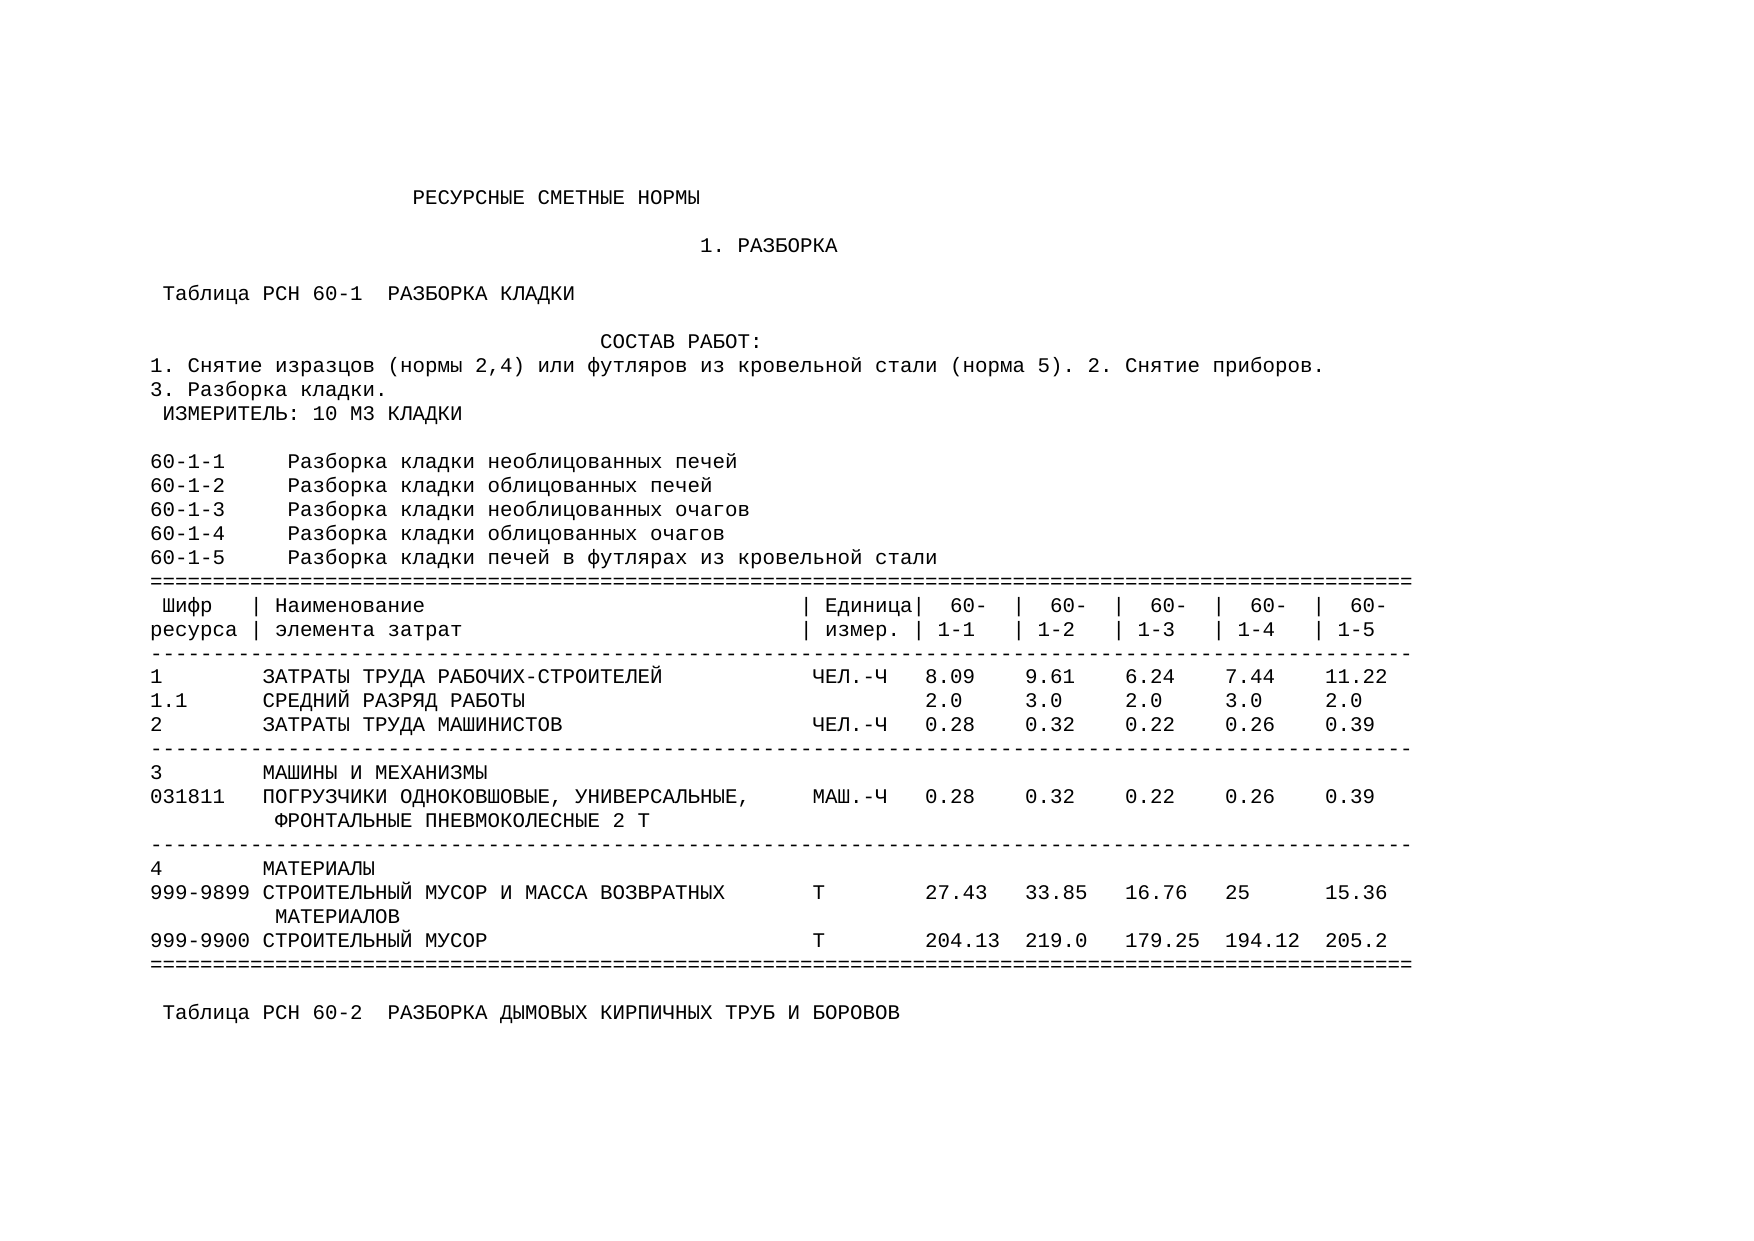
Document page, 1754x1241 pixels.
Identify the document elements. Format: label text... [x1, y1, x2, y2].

text 3. Разборка кладки. [150, 379, 1604, 403]
text РЕСУРСНЫЕ СМЕТНЫЕ НОРМЫ [150, 187, 1604, 211]
text ----------------------------------------------------------------------------------------------------- [150, 642, 1604, 666]
text 2 ЗАТРАТЫ ТРУДА МАШИНИСТОВ ЧЕЛ.-Ч 0.28 0.32 0.22 0.26 0.39 [150, 714, 1604, 738]
text ФРОНТАЛЬНЫЕ ПНЕВМОКОЛЕСНЫЕ 2 Т [150, 810, 1604, 834]
text 031811 ПОГРУЗЧИКИ ОДНОКОВШОВЫЕ, УНИВЕРСАЛЬНЫЕ, МАШ.-Ч 0.28 0.32 0.22 0.26 0.39 [150, 786, 1604, 810]
text 1. Снятие изразцов (нормы 2,4) или футляров из кровельной стали (норма 5). 2. Снятие приборов. [150, 355, 1604, 379]
text ----------------------------------------------------------------------------------------------------- [150, 834, 1604, 858]
text 1.1 СРЕДНИЙ РАЗРЯД РАБОТЫ 2.0 3.0 2.0 3.0 2.0 [150, 690, 1604, 714]
text СОСТАВ РАБОТ: [150, 331, 1604, 355]
text Таблица РСН 60-1 РАЗБОРКА КЛАДКИ [150, 283, 1604, 307]
text 60-1-2 Разборка кладки облицованных печей [150, 475, 1604, 499]
text ресурса | элемента затрат | измер. | 1-1 | 1-2 | 1-3 | 1-4 | 1-5 [150, 618, 1604, 642]
text ===================================================================================================== [150, 954, 1604, 978]
text ===================================================================================================== [150, 571, 1604, 594]
text 60-1-3 Разборка кладки необлицованных очагов [150, 499, 1604, 523]
text 60-1-5 Разборка кладки печей в футлярах из кровельной стали [150, 547, 1604, 571]
text 1 ЗАТРАТЫ ТРУДА РАБОЧИХ-СТРОИТЕЛЕЙ ЧЕЛ.-Ч 8.09 9.61 6.24 7.44 11.22 [150, 666, 1604, 690]
text 3 МАШИНЫ И МЕХАНИЗМЫ [150, 762, 1604, 786]
text 60-1-4 Разборка кладки облицованных очагов [150, 523, 1604, 547]
text Шифр | Наименование | Единица| 60- | 60- | 60- | 60- | 60- [150, 594, 1604, 618]
text ----------------------------------------------------------------------------------------------------- [150, 738, 1604, 762]
text МАТЕРИАЛОВ [150, 906, 1604, 930]
text 999-9900 СТРОИТЕЛЬНЫЙ МУСОР Т 204.13 219.0 179.25 194.12 205.2 [150, 930, 1604, 954]
text 60-1-1 Разборка кладки необлицованных печей [150, 451, 1604, 475]
text ИЗМЕРИТЕЛЬ: 10 М3 КЛАДКИ [150, 403, 1604, 427]
text Таблица РСН 60-2 РАЗБОРКА ДЫМОВЫХ КИРПИЧНЫХ ТРУБ И БОРОВОВ [150, 1002, 1604, 1026]
text 1. РАЗБОРКА [150, 235, 1604, 259]
text 999-9899 СТРОИТЕЛЬНЫЙ МУСОР И МАССА ВОЗВРАТНЫХ Т 27.43 33.85 16.76 25 15.36 [150, 882, 1604, 906]
text 4 МАТЕРИАЛЫ [150, 858, 1604, 882]
